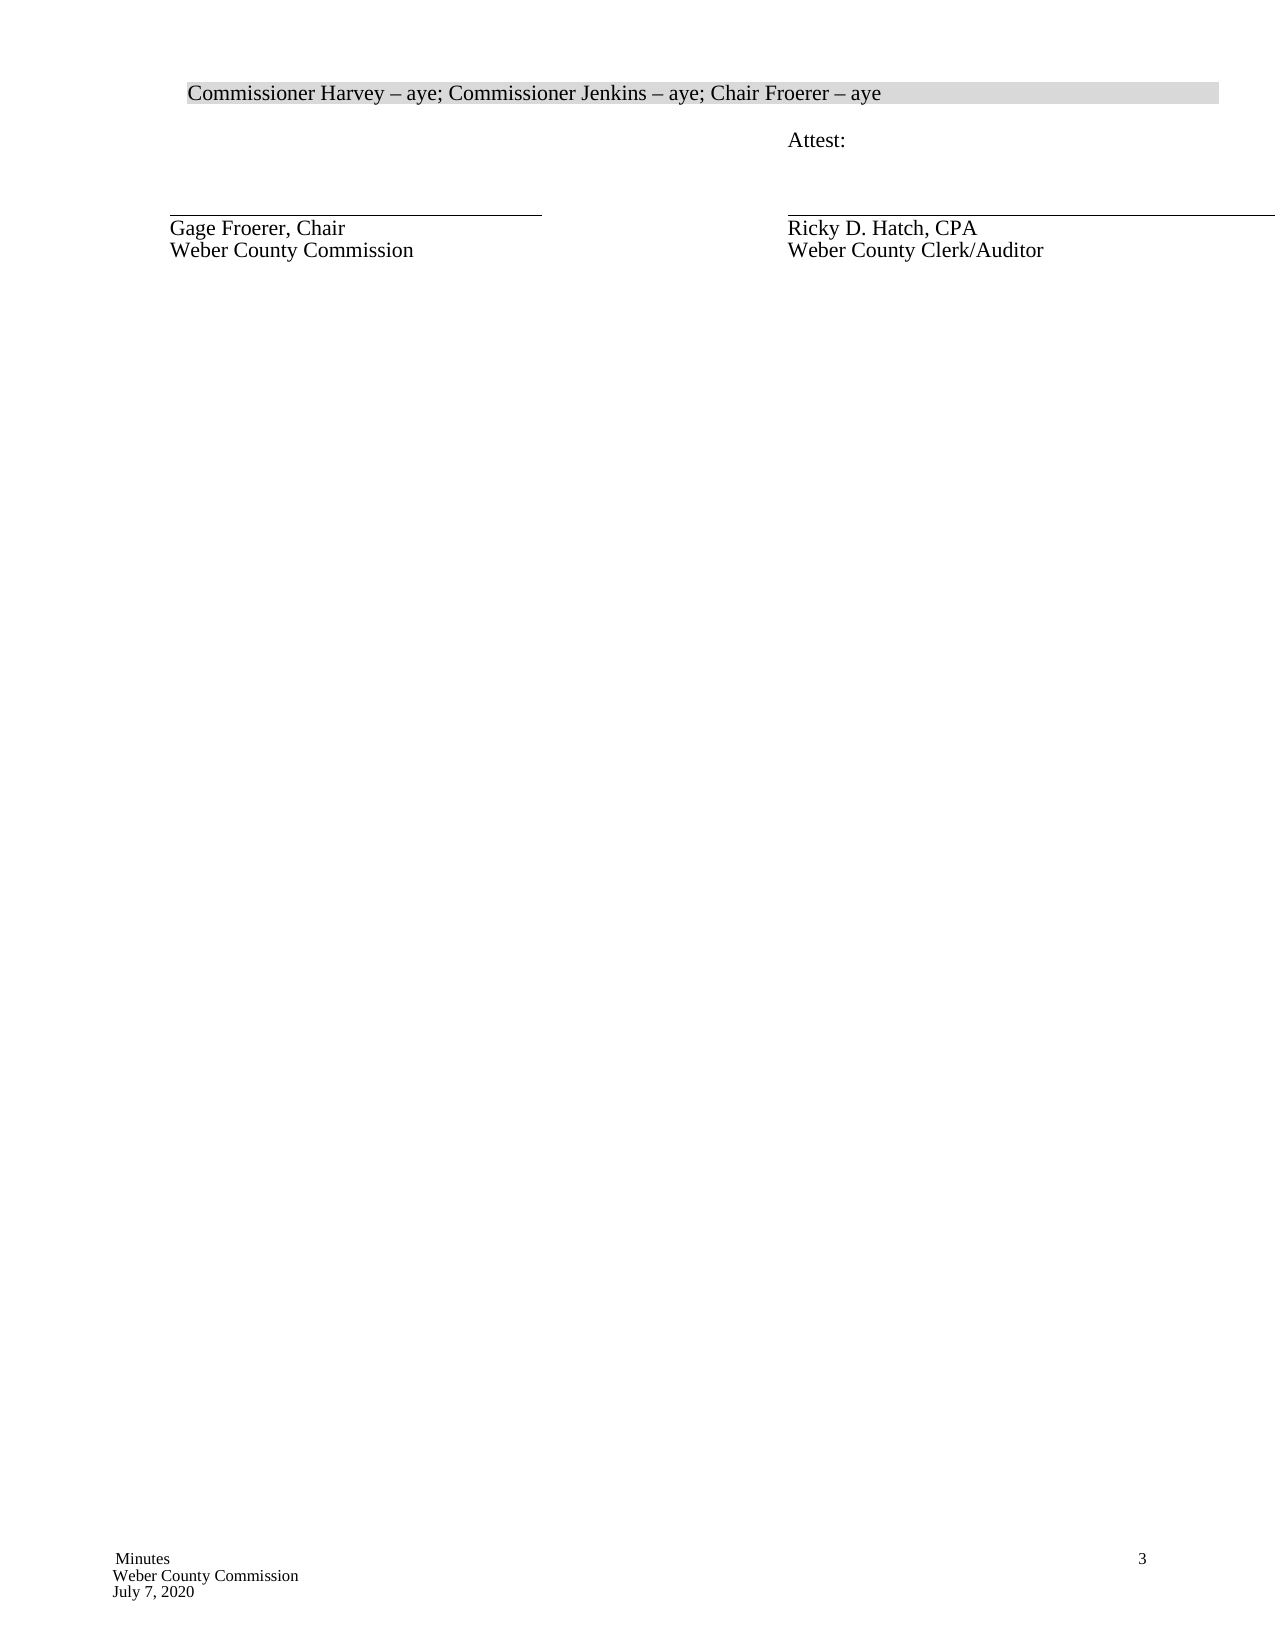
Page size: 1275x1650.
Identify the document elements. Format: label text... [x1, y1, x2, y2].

list Attest: [150, 131, 1219, 152]
list Commissioner Harvey – aye; Commissioner Jenkins – aye; Chair Froerer – aye [187, 82, 1219, 104]
list Gage Froerer, Chair Ricky D. Hatch, CPA [169, 218, 1219, 240]
text Weber County Commission Weber County Clerk/Auditor [112, 240, 1219, 262]
